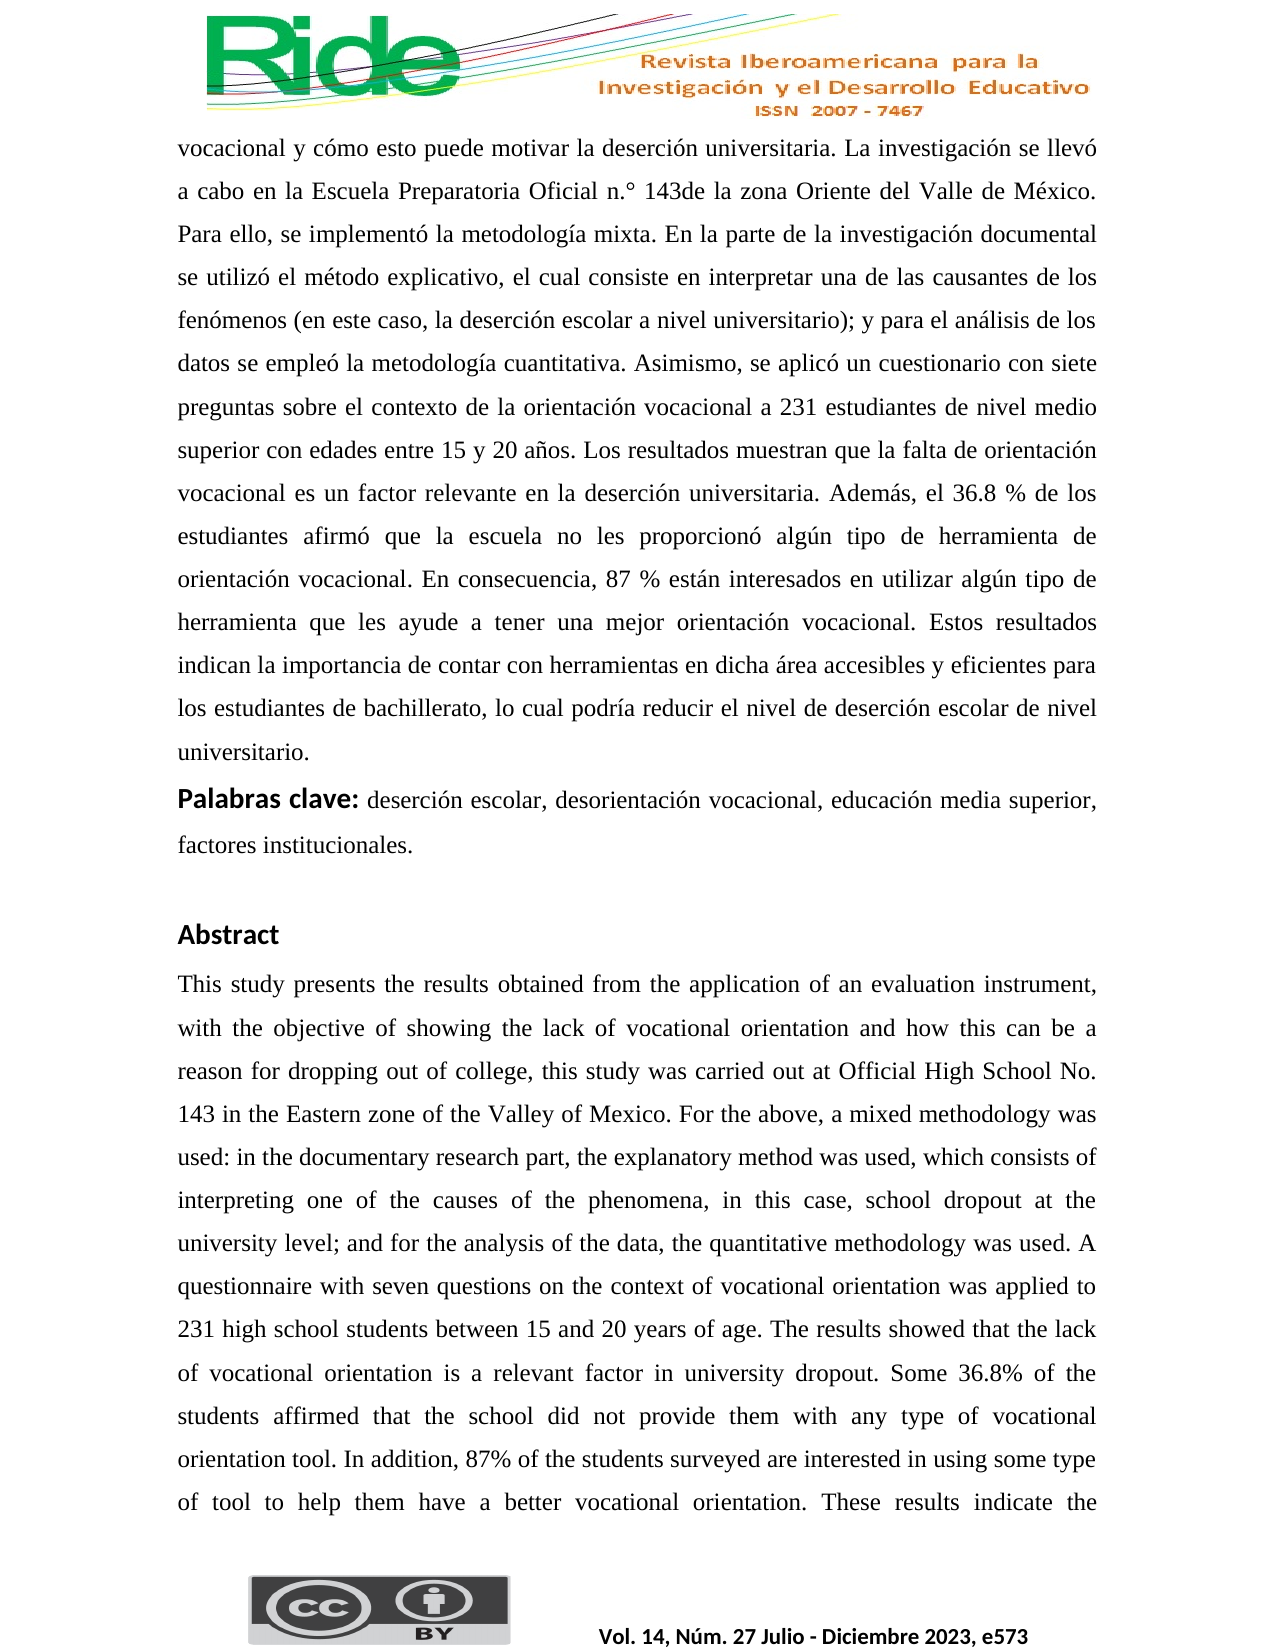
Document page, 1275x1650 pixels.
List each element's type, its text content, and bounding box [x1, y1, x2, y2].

picture [248, 1575, 511, 1645]
picture [206, 14, 1093, 119]
text Abstract [177, 916, 1098, 952]
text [177, 969, 1098, 1516]
text Palabras clave: deserción escolar, desorientación vocacional, educación media superior, factores institucionales. [177, 780, 1098, 858]
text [177, 133, 1098, 765]
